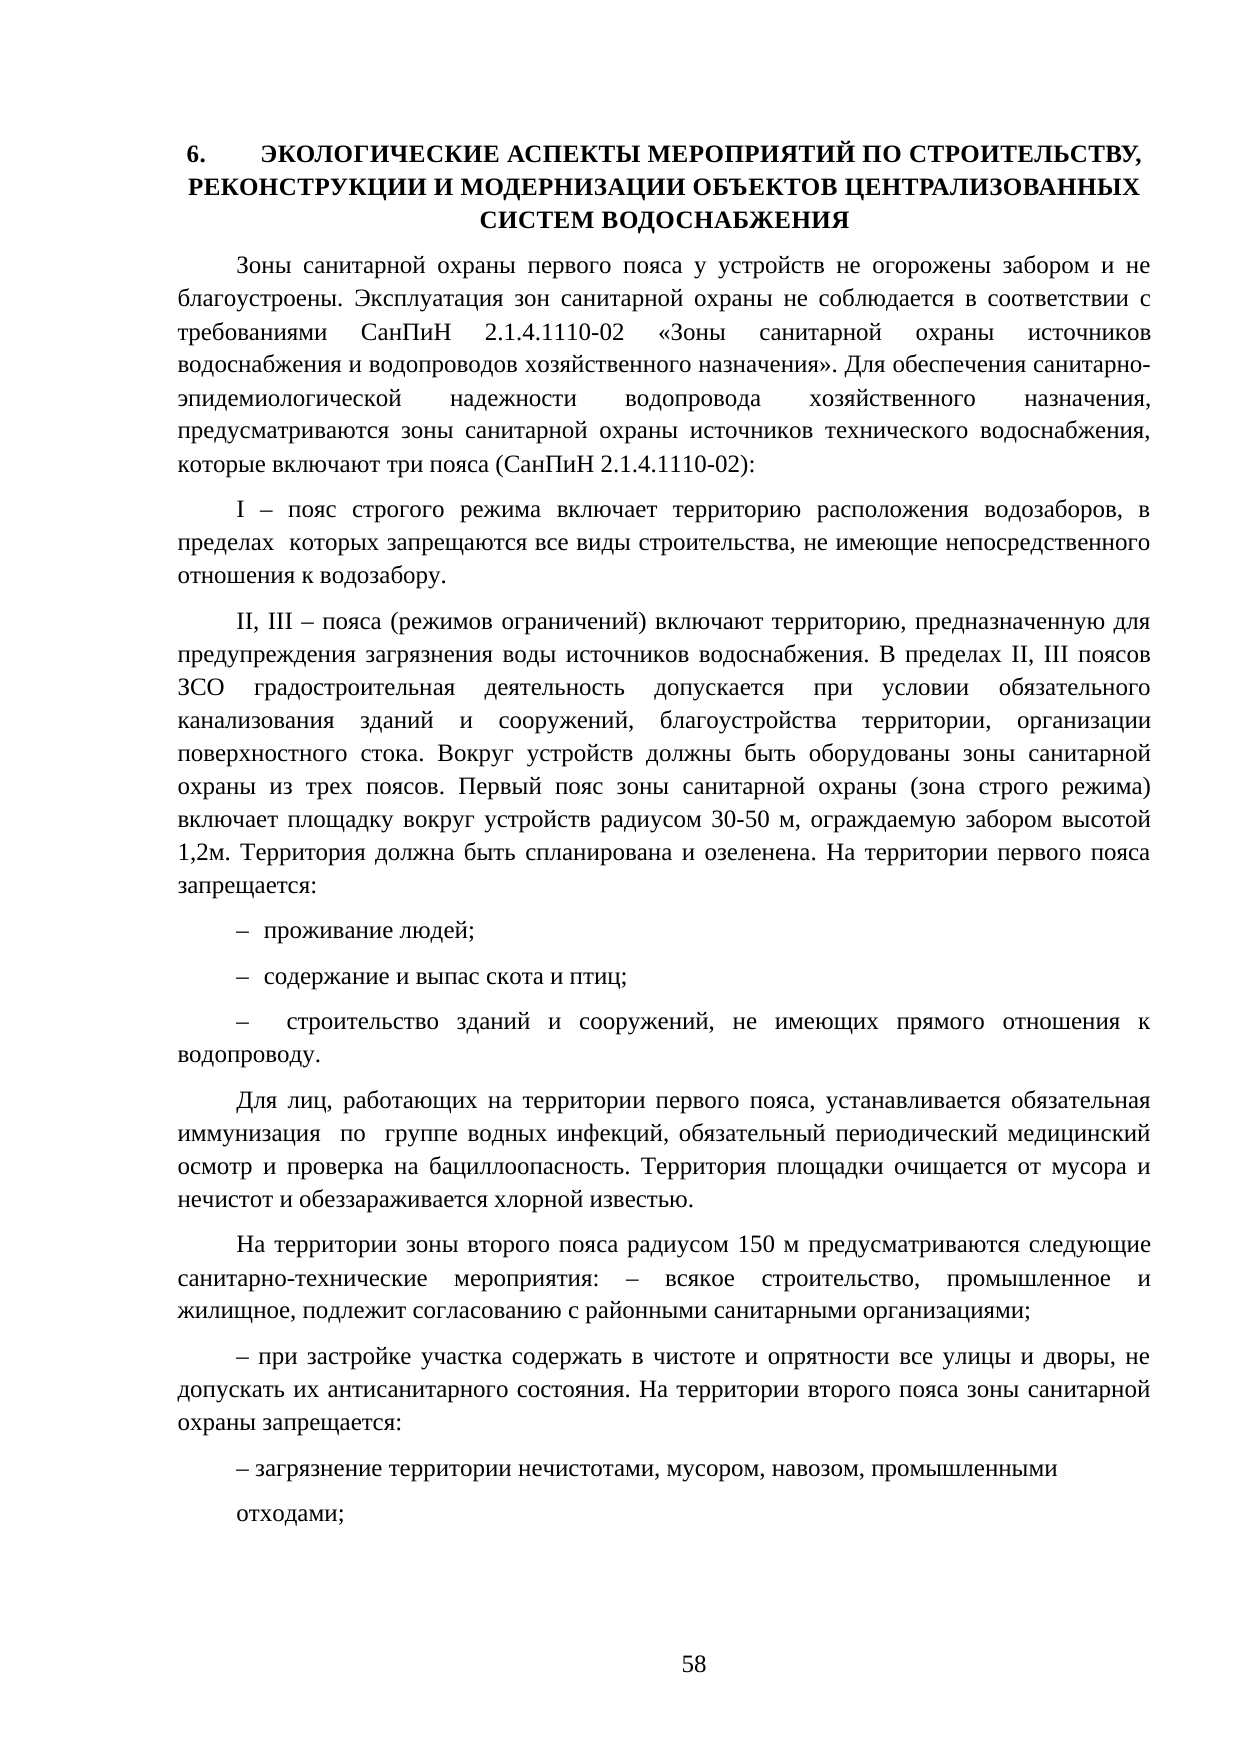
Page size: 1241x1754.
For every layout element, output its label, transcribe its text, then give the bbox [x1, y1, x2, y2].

text – при застройке участка содержать в чистоте и опрятности все улицы и дворы, не допускать их антисанитарного состояния. На территории второго пояса зоны санитарной охраны запрещается: [177, 1341, 1152, 1436]
text I – пояс строгого режима включает территорию расположения водозаборов, в пределах которых запрещаются все виды строительства, не имеющие непосредственного отношения к водозабору. [177, 494, 1152, 589]
text отходами; [177, 1498, 1152, 1527]
title ЭКОЛОГИЧЕСКИЕ АСПЕКТЫ МЕРОПРИЯТИЙ ПО СТРОИТЕЛЬСТВУ, РЕКОНСТРУКЦИИ И МОДЕРНИЗАЦИИ ОБЪЕКТОВ ЦЕНТРАЛИЗОВАННЫХ СИСТЕМ ВОДОСНАБЖЕНИЯ [177, 139, 1152, 234]
text Зоны санитарной охраны первого пояса у устройств не огорожены забором и не благоустроены. Эксплуатация зон санитарной охраны не соблюдается в соответствии с требованиями СанПиН 2.1.4.1110-02 «Зоны санитарной охраны источников водоснабжения и водопроводов хозяйственного назначения». Для обеспечения санитарно-эпидемиологической надежности водопровода хозяйственного назначения, предусматриваются зоны санитарной охраны источников технического водоснабжения, которые включают три пояса (СанПиН 2.1.4.1110-02): [177, 251, 1152, 477]
text На территории зоны второго пояса радиусом 150 м предусматриваются следующие санитарно-технические мероприятия: – всякое строительство, промышленное и жилищное, подлежит согласованию с районными санитарными организациями; [177, 1229, 1152, 1324]
text – проживание людей; [177, 915, 1152, 944]
text – строительство зданий и сооружений, не имеющих прямого отношения к водопроводу. [177, 1006, 1152, 1068]
text II, III – пояса (режимов ограничений) включают территорию, предназначенную для предупреждения загрязнения воды источников водоснабжения. В пределах II, III поясов ЗСО градостроительная деятельность допускается при условии обязательного канализования зданий и сооружений, благоустройства территории, организации поверхностного стока. Вокруг устройств должны быть оборудованы зоны санитарной охраны из трех поясов. Первый пояс зоны санитарной охраны (зона строго режима) включает площадку вокруг устройств радиусом 30-50 м, ограждаемую забором высотой 1,2м. Территория должна быть спланирована и озеленена. На территории первого пояса запрещается: [177, 606, 1152, 899]
text Для лиц, работающих на территории первого пояса, устанавливается обязательная иммунизация по группе водных инфекций, обязательный периодический медицинский осмотр и проверка на бациллоопасность. Территория площадки очищается от мусора и нечистот и обеззараживается хлорной известью. [177, 1085, 1152, 1213]
text – загрязнение территории нечистотами, мусором, навозом, промышленными [177, 1453, 1152, 1481]
text – содержание и выпас скота и птиц; [177, 961, 1152, 990]
